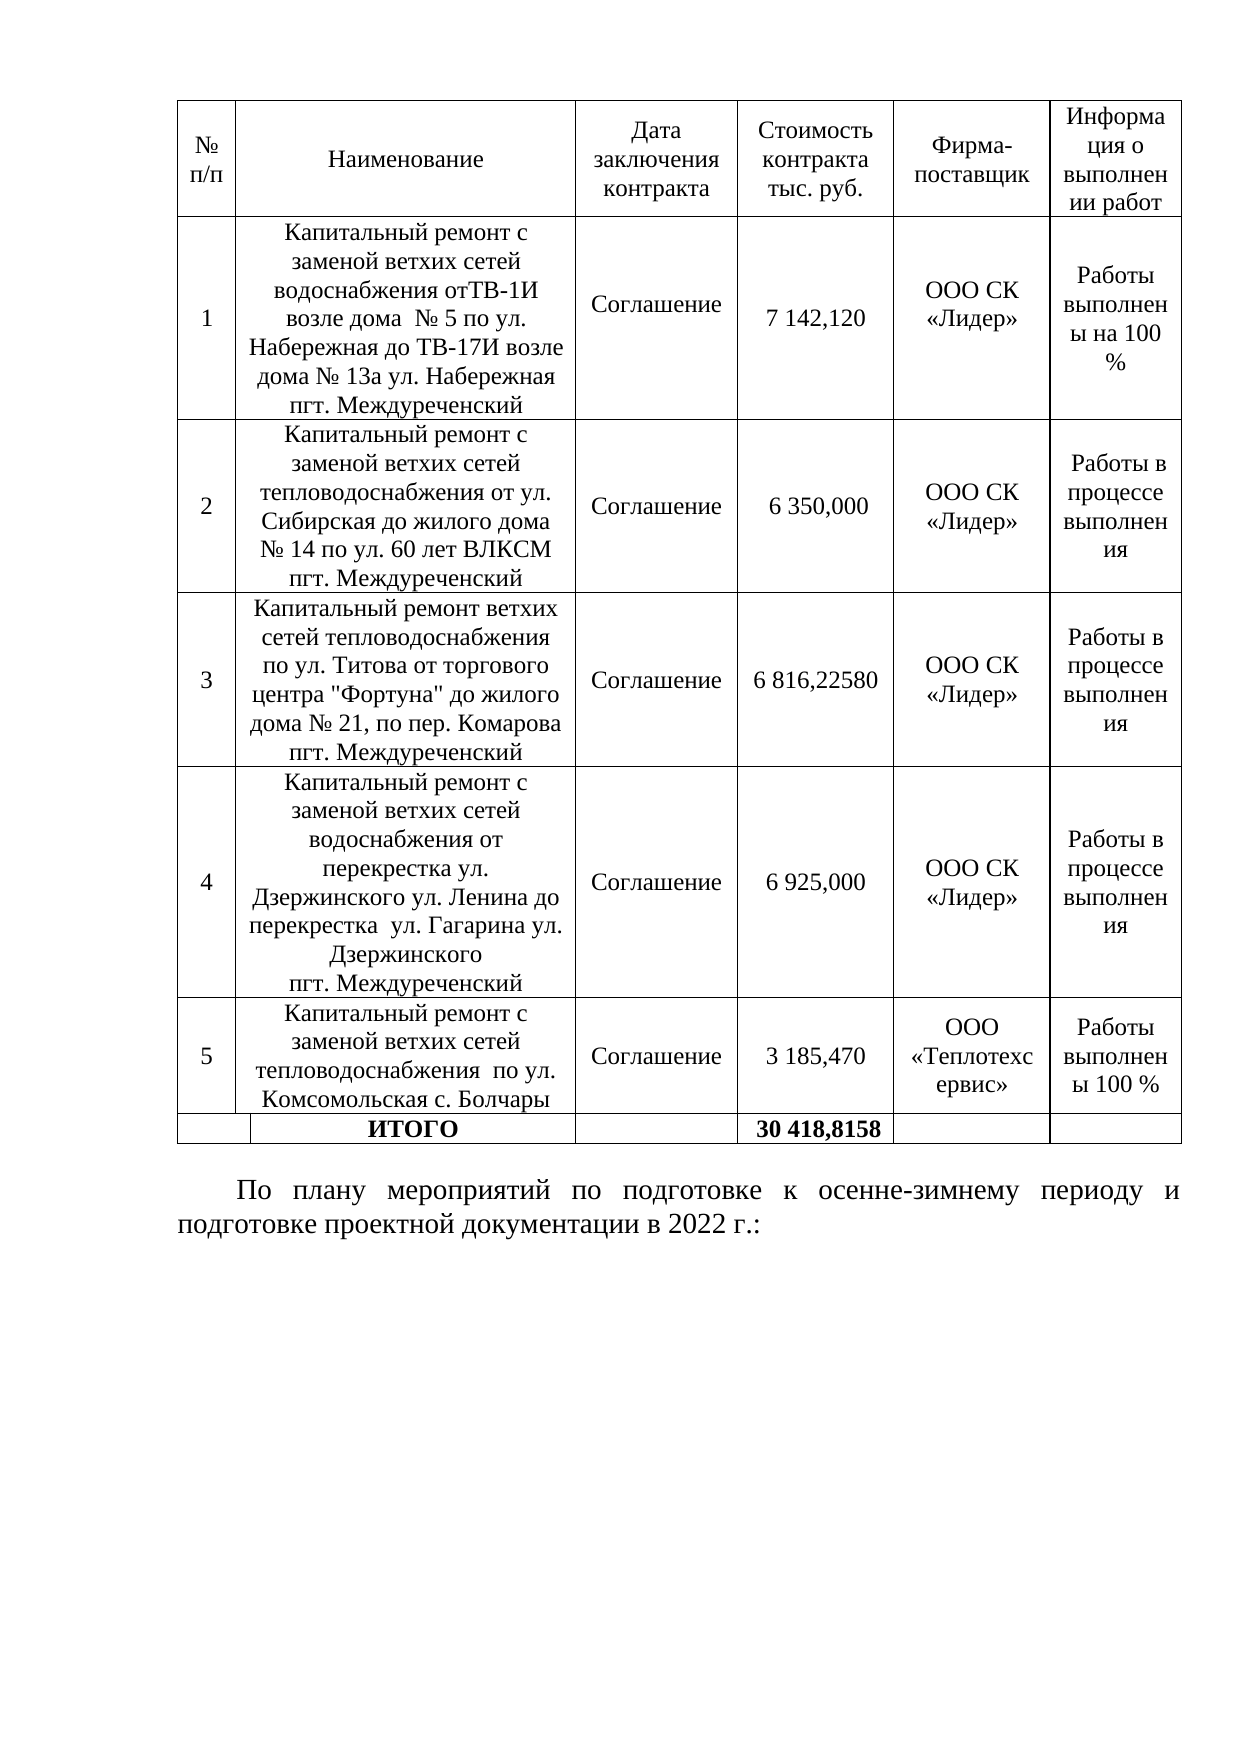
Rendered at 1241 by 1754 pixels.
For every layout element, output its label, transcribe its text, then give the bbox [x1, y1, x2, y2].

table_cell ООО СК «Лидер» [894, 593, 1049, 766]
text По плану мероприятий по подготовке к осенне-зимнему периоду и подготовке проектной документации в 2022 г.: [177, 1172, 1181, 1239]
table_header Стоимость контракта тыс. руб. [738, 101, 893, 216]
table_cell ИТОГО [251, 1114, 575, 1142]
table_cell [894, 1114, 1049, 1142]
table_header № п/п [178, 101, 235, 216]
table_cell Капитальный ремонт с заменой ветхих сетей тепловодоснабжения от ул. Сибирская до жилого дома № 14 по ул. 60 лет ВЛКСМ пгт. Междуреченский [236, 420, 575, 592]
table_cell 1 [178, 217, 235, 418]
table_cell 2 [178, 420, 235, 592]
table_cell 6 350,000 [738, 420, 893, 592]
table_cell Работы в процессе выполнения [1051, 420, 1181, 592]
table_cell ООО СК «Лидер» [894, 217, 1049, 418]
table_cell Капитальный ремонт с заменой ветхих сетей водоснабжения отТВ-1И возле дома № 5 по ул. Набережная до ТВ-17И возле дома № 13а ул. Набережная пгт. Междуреченский [236, 217, 575, 418]
table_cell 6 816,22580 [738, 593, 893, 766]
table_cell Соглашение [576, 767, 737, 997]
table_cell Капитальный ремонт с заменой ветхих сетей водоснабжения от перекрестка ул. Дзержинского ул. Ленина до перекрестка ул. Гагарина ул. Дзержинского пгт. Междуреченский [236, 767, 575, 997]
table_cell Соглашение [576, 998, 737, 1113]
table_cell Соглашение [576, 420, 737, 592]
table_cell [1051, 1114, 1181, 1142]
table_cell 3 185,470 [738, 998, 893, 1113]
table_cell ООО СК «Лидер» [894, 420, 1049, 592]
table_cell 4 [178, 767, 235, 997]
table_cell ООО СК «Лидер» [894, 767, 1049, 997]
table_cell Работы выполнены на 100 % [1051, 217, 1181, 418]
table_cell Работы выполнены 100 % [1051, 998, 1181, 1113]
table_cell 30 418,8158 [738, 1114, 893, 1142]
table_cell [178, 1114, 250, 1142]
table_cell 6 925,000 [738, 767, 893, 997]
table_cell 7 142,120 [738, 217, 893, 418]
table_cell Соглашение [576, 217, 737, 418]
table_cell Соглашение [576, 593, 737, 766]
table_cell [576, 1114, 737, 1142]
table_header Фирма-поставщик [894, 101, 1049, 216]
table_cell Капитальный ремонт ветхих сетей тепловодоснабжения по ул. Титова от торгового центра "Фортуна" до жилого дома № 21, по пер. Комарова пгт. Междуреченский [236, 593, 575, 766]
table_cell 3 [178, 593, 235, 766]
table_cell Капитальный ремонт с заменой ветхих сетей тепловодоснабжения по ул. Комсомольская с. Болчары [236, 998, 575, 1113]
table_cell ООО «Теплотехсервис» [894, 998, 1049, 1113]
table_header Наименование [236, 101, 575, 216]
table_cell Работы в процессе выполнения [1051, 593, 1181, 766]
table_header Дата заключения контракта [576, 101, 737, 216]
table_cell 5 [178, 998, 235, 1113]
table_header Информация о выполнении работ [1051, 101, 1181, 216]
table_cell Работы в процессе выполнения [1051, 767, 1181, 997]
